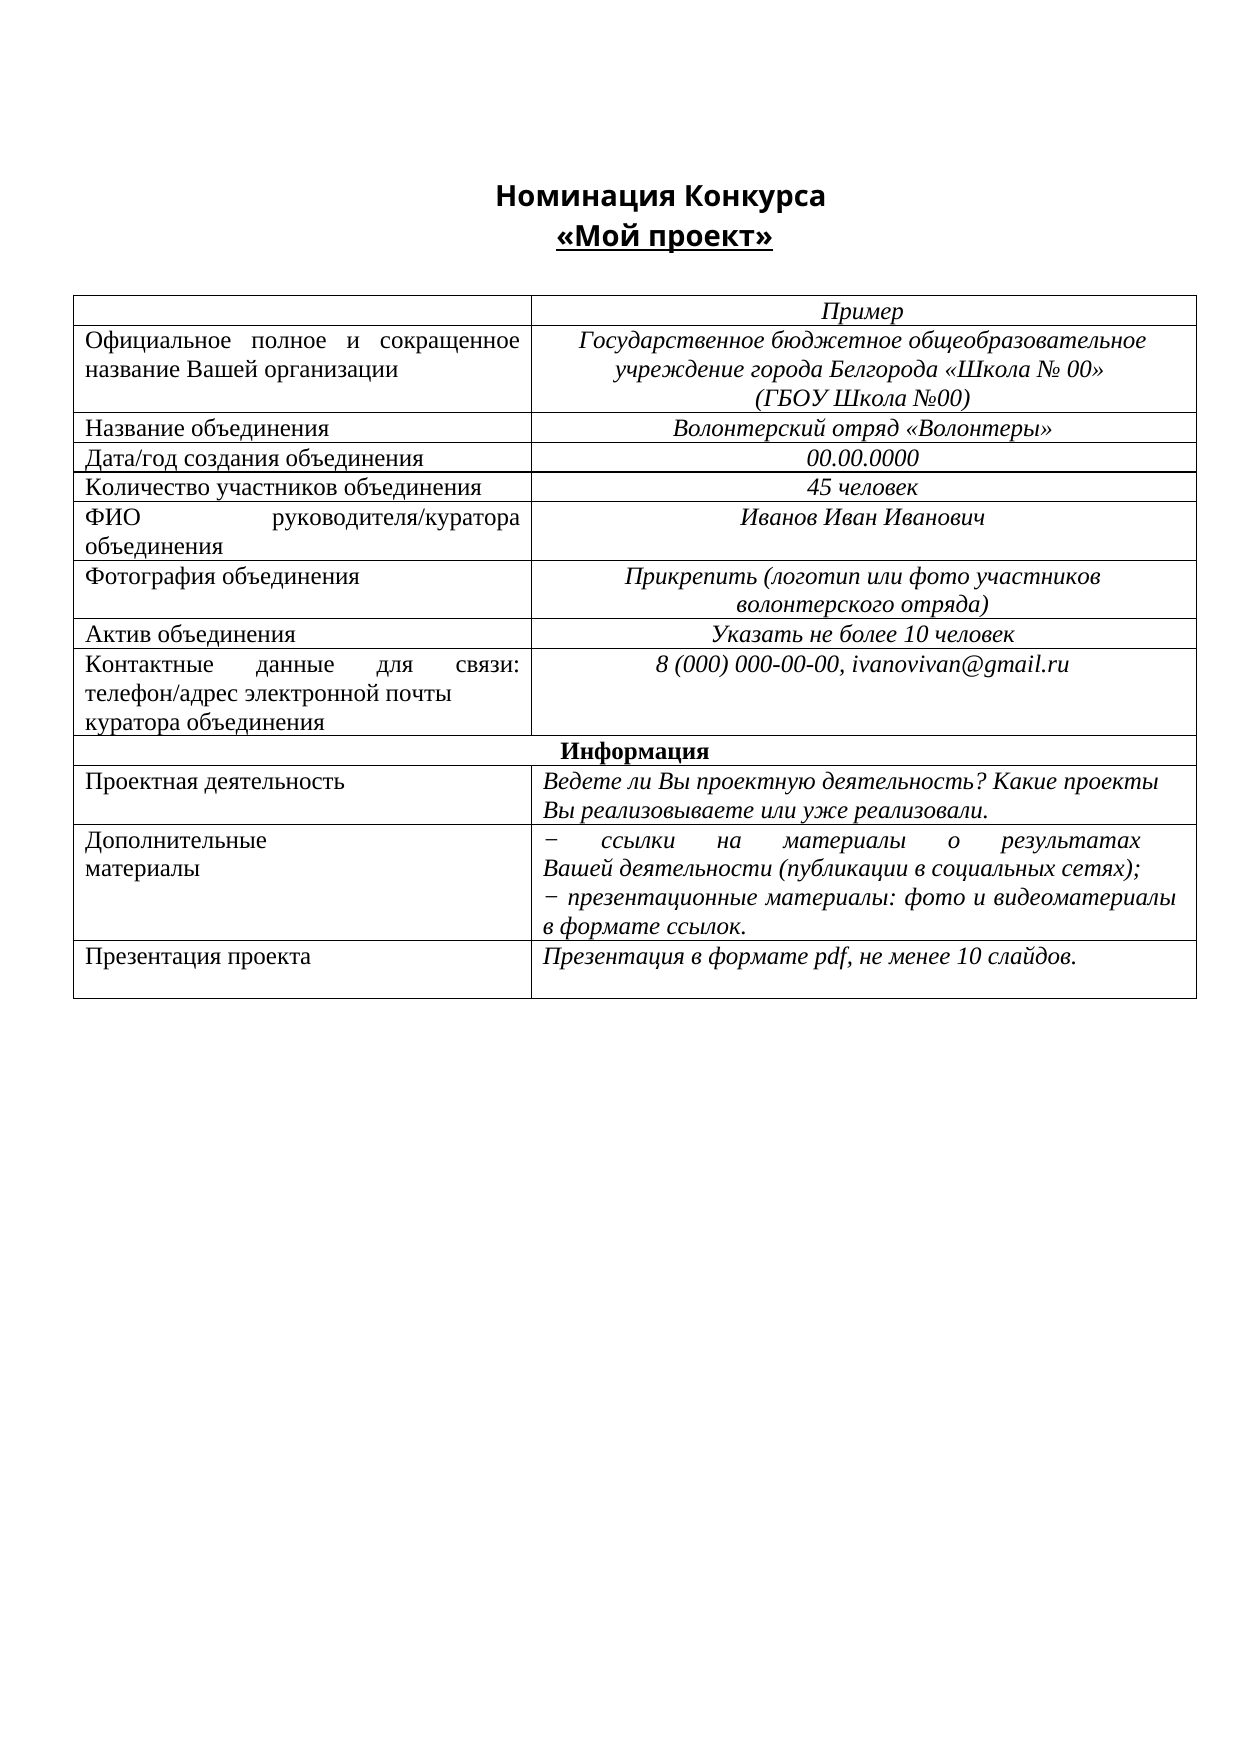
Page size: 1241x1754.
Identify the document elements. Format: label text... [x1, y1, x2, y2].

table_cell Волонтерский отряд «Волонтеры» [532, 413, 1196, 442]
table_cell ФИО руководителя/куратора объединения [74, 502, 531, 560]
text Номинация Конкурса «Мой проект» [177, 176, 1152, 255]
table_header [74, 296, 531, 324]
table_cell Проектная деятельность [74, 766, 531, 824]
table_cell Актив объединения [74, 619, 531, 648]
table_cell Презентация в формате pdf, не менее 10 слайдов. [532, 941, 1196, 998]
table_cell Презентация проекта [74, 941, 531, 998]
table_cell 00.00.0000 [532, 443, 1196, 471]
table_cell Официальное полное и сокращенное название Вашей организации [74, 326, 531, 412]
table_cell − ссылки на материалы о результатах Вашей деятельности (публикации в социальных сетях); − презентационные материалы: фото и видеоматериалы в формате ссылок. [532, 825, 1196, 940]
table_cell Дополнительные материалы [74, 825, 531, 940]
table_cell Государственное бюджетное общеобразовательное учреждение города Белгорода «Школа № 00» (ГБОУ Школа №00) [532, 326, 1196, 412]
table_cell Прикрепить (логотип или фото участников волонтерского отряда) [532, 561, 1196, 618]
table_cell Фотография объединения [74, 561, 531, 618]
table_cell Ведете ли Вы проектную деятельность? Какие проекты Вы реализовываете или уже реализовали. [532, 766, 1196, 824]
table_cell 45 человек [532, 473, 1196, 501]
table_cell Название объединения [74, 413, 531, 442]
table_cell Количество участников объединения [74, 473, 531, 501]
table_cell Указать не более 10 человек [532, 619, 1196, 648]
table_header Пример [532, 296, 1196, 324]
table_cell 8 (000) 000-00-00, ivanovivan@gmail.ru [532, 649, 1196, 735]
table_cell Иванов Иван Иванович [532, 502, 1196, 560]
table_cell Дата/год создания объединения [74, 443, 531, 471]
table_cell Информация [74, 736, 1196, 765]
table_cell Контактные данные для связи: телефон/адрес электронной почты куратора объединения [74, 649, 531, 735]
